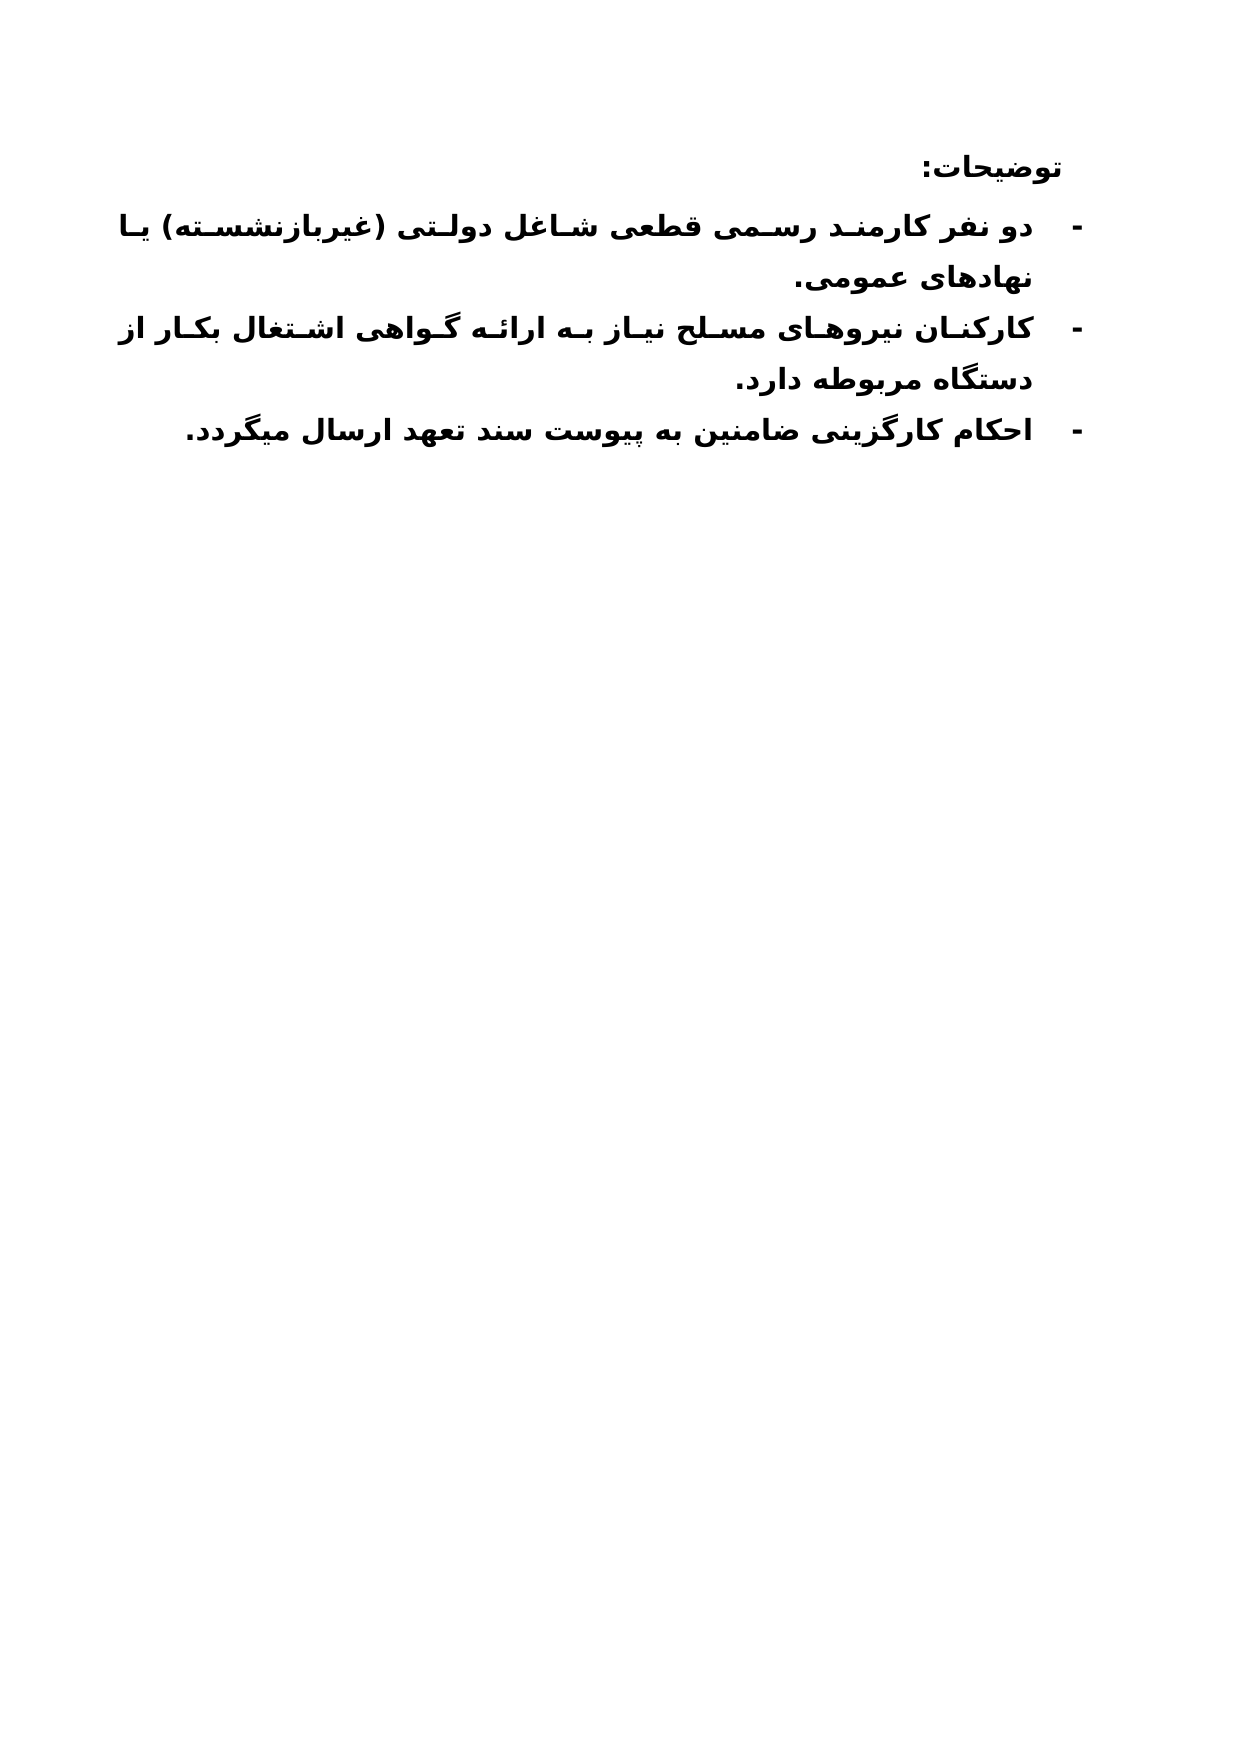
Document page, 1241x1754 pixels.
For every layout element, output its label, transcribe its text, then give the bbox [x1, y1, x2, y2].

list دو نفر کارمند رسمی قطعی شاغل دولتی (غیربازنشسته) یا نهادهای عمومی. [118, 210, 1071, 295]
list احکام کارگزینی ضامنین به پیوست سند تعهد ارسال میگردد. [118, 413, 1071, 447]
list کارکنان نیروهای مسلح نیاز به ارائه گواهی اشتغال بکار از دستگاه مربوطه دارد. [118, 312, 1071, 397]
text توضیحات: [118, 150, 1063, 184]
